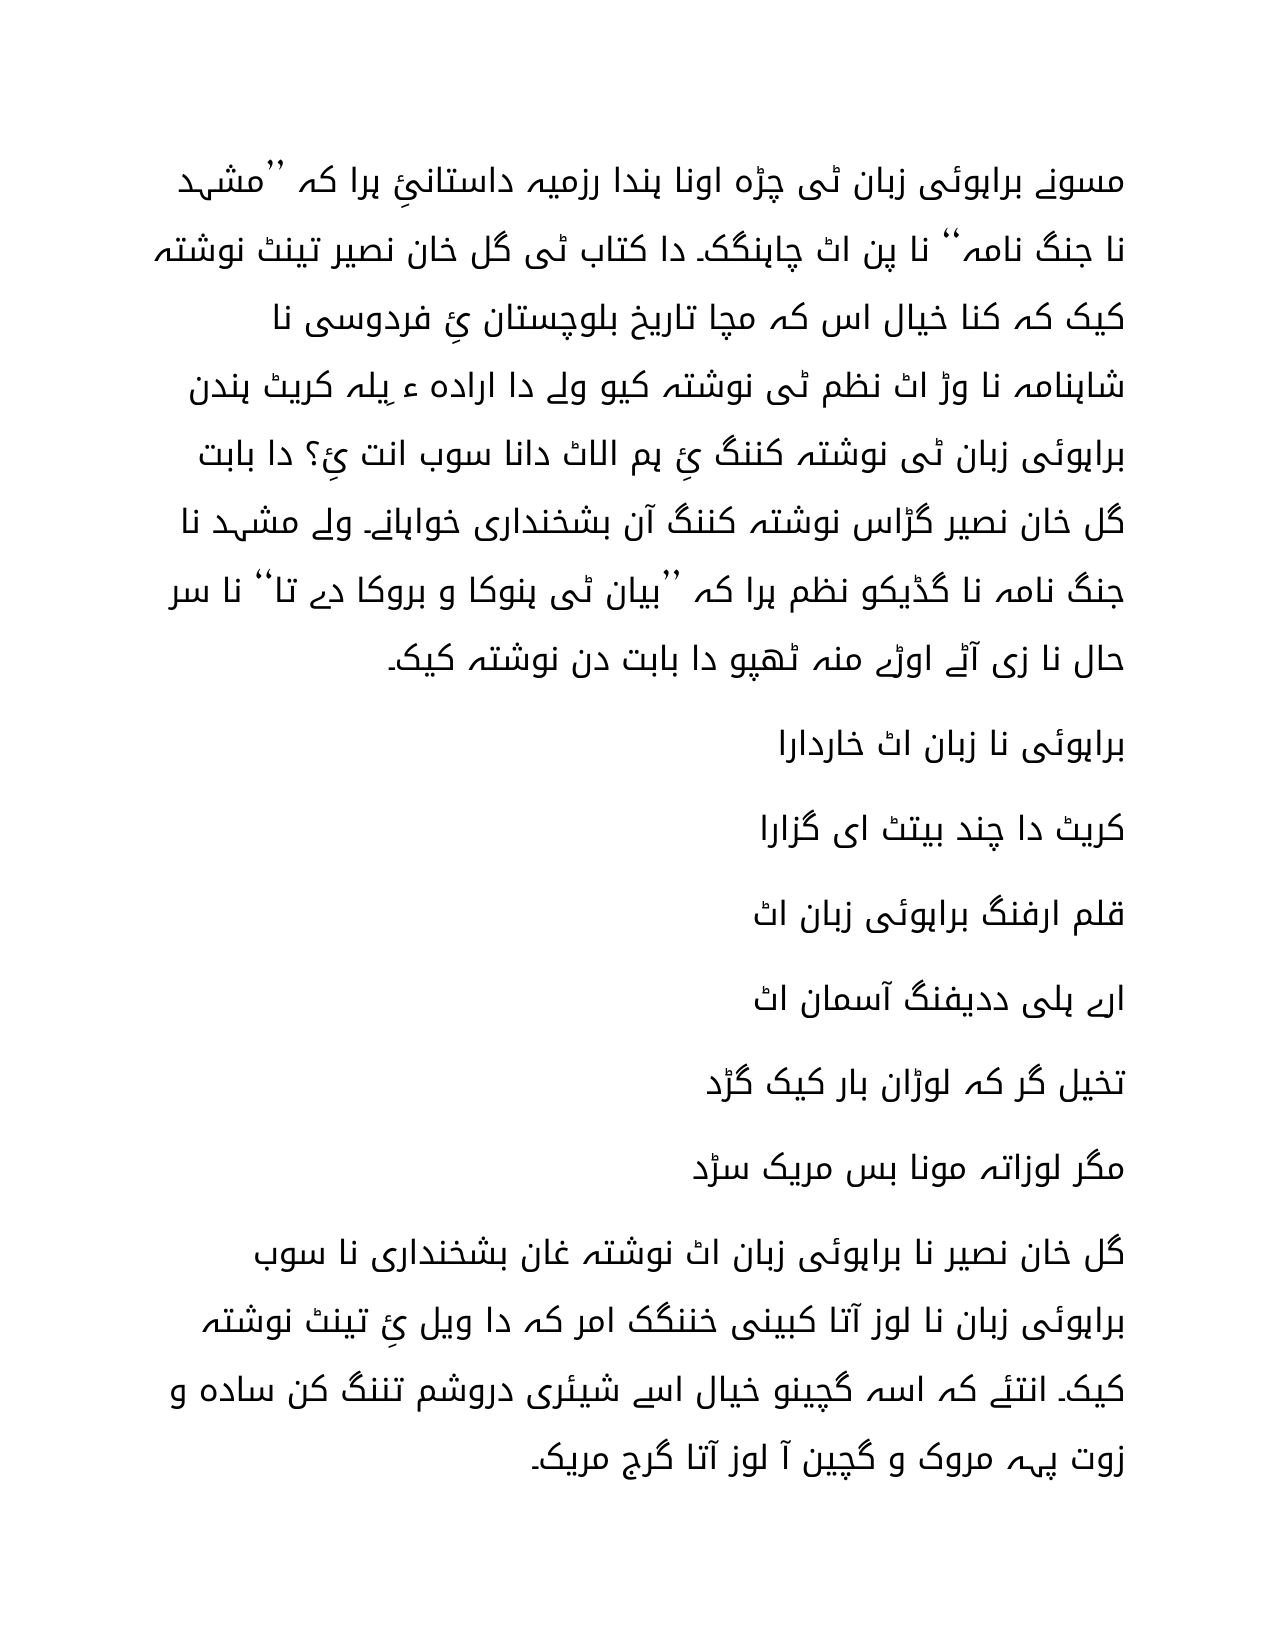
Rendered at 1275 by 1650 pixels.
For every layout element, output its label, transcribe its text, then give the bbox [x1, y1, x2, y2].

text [150, 150, 1125, 691]
text براہوئی نا زبان اٹ خاردارا [150, 712, 1125, 776]
text قلم ارفنگ براہوئی زبان اٹ [150, 882, 1125, 946]
text مگر لوزاتہ مونا بس مریک سڑد [150, 1137, 1125, 1200]
text گل خان نصیر نا براہوئی زبان اٹ نوشتہ غان بشخنداری نا سوب براہوئی زبان نا لوز آتا کبینی خننگک امر کہ دا ویل ئِ تینٹ نوشتہ کیک۔ انتئے کہ اسہ گچینو خیال اسے شیئری دروشم تننگ کن سادہ و زوت پہہ مروک و گچین آ لوز آتا گرج مریک۔ [150, 1222, 1125, 1490]
text کریٹ دا چند بیتٹ ای گزارا [150, 797, 1125, 861]
text ارے ہلی ددیفنگ آسمان اٹ [150, 967, 1125, 1030]
text تخیل گر کہ لوڑان بار کیک گڑد [150, 1052, 1125, 1115]
